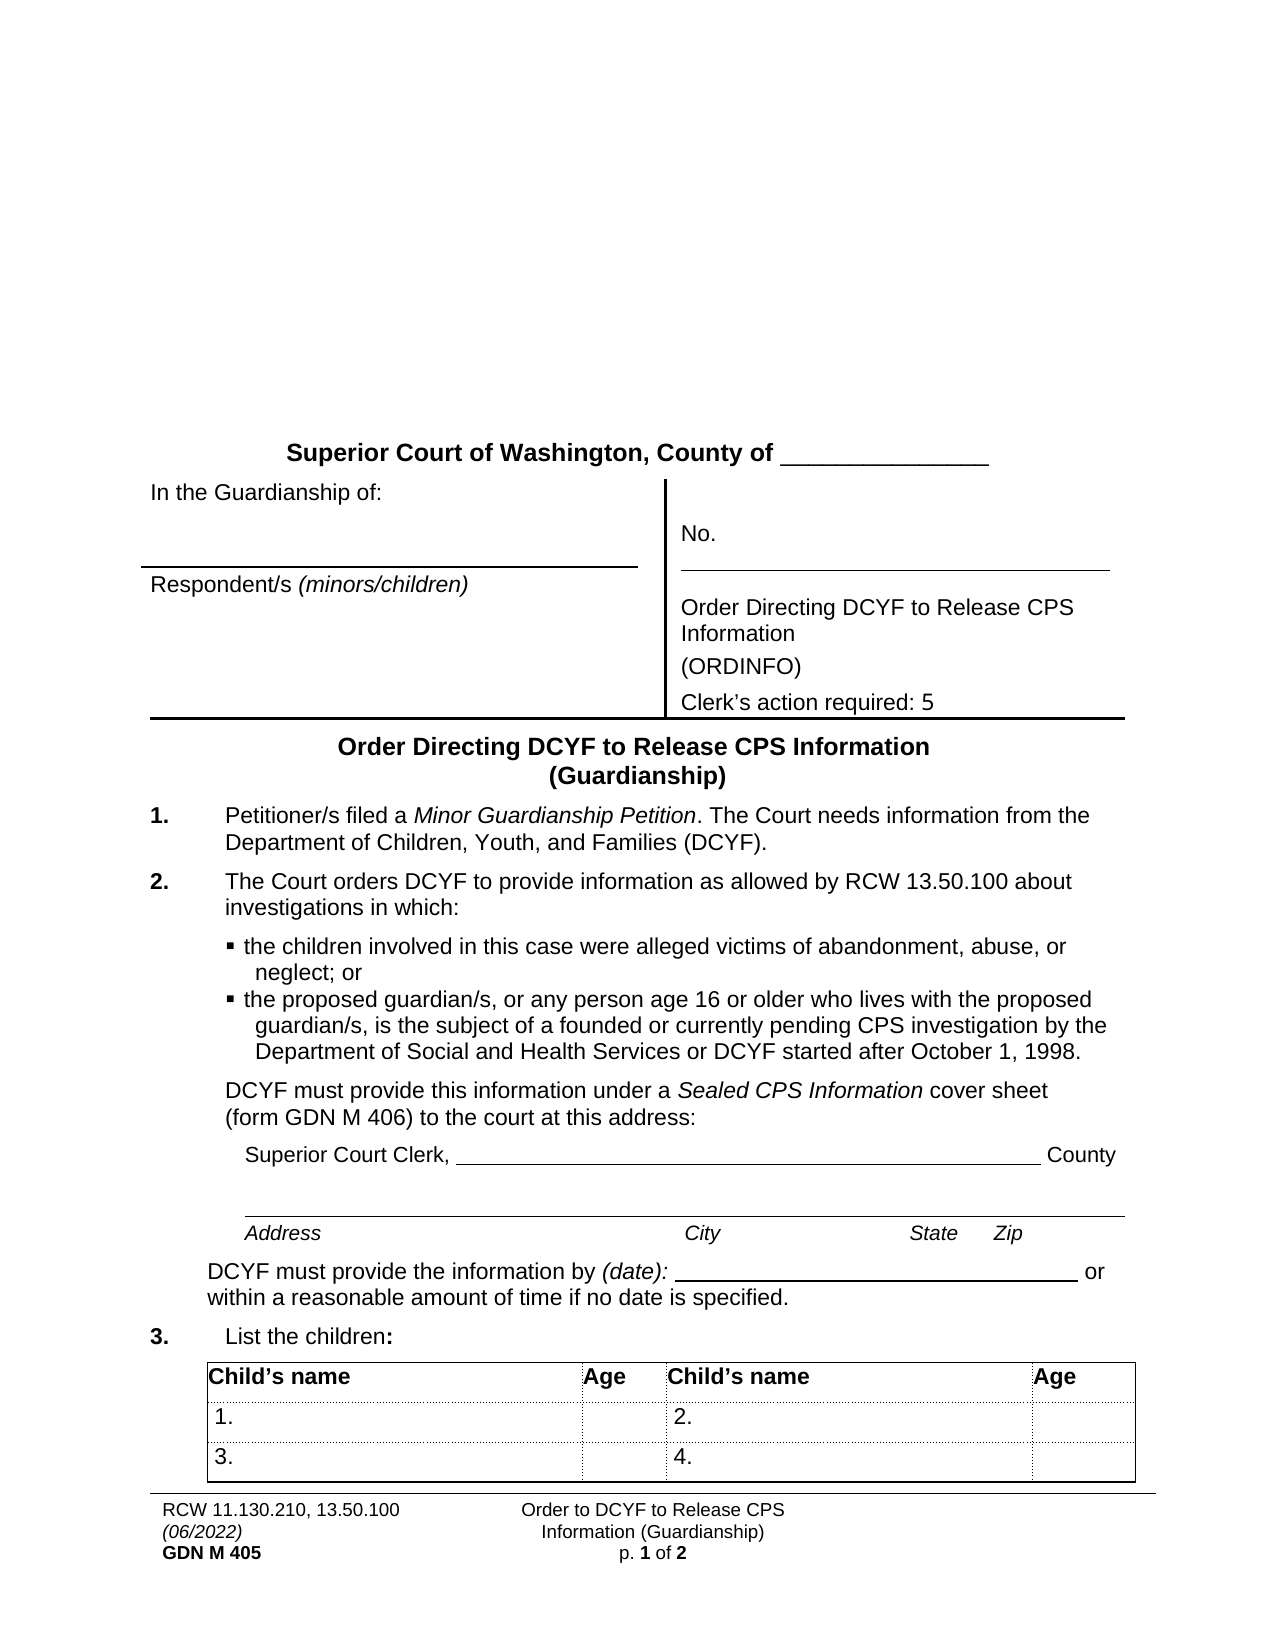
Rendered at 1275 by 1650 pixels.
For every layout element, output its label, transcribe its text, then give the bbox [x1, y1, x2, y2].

table_header Age [1032, 1363, 1135, 1402]
text DCYF must provide this information under a Sealed CPS Information cover sheet (form GDN M 406) to the court at this address: [225, 1077, 1125, 1130]
table_cell [704, 1402, 1032, 1442]
text Order Directing DCYF to Release CPS Information (Guardianship) [150, 732, 1125, 790]
text 2. The Court orders DCYF to provide information as allowed by RCW 13.50.100 about investigations in which: [150, 868, 1125, 920]
text Superior Court of Washington, County of _______________ [150, 437, 1125, 466]
table_cell [704, 1442, 1032, 1481]
table_cell [1032, 1442, 1135, 1481]
text 3. List the children: [150, 1323, 1125, 1349]
table_cell [582, 1442, 667, 1481]
table_cell [582, 1402, 667, 1442]
text DCYF must provide the information by (date): or within a reasonable amount of time if no date is specified. [207, 1258, 1125, 1310]
table_header Child’s name [667, 1363, 1032, 1402]
table_cell 3. [208, 1442, 245, 1481]
table_header In the Guardianship of: Respondent/s (minors/children) [150, 479, 664, 717]
table_cell 4. [667, 1442, 704, 1481]
table_header No. Order Directing DCYF to Release CPS Information (ORDINFO) Clerk’s action required: 5 [667, 479, 1125, 717]
table_cell [245, 1442, 582, 1481]
table_header Age [582, 1363, 667, 1402]
text Address City State Zip [244, 1221, 1125, 1245]
text 1. Petitioner/s filed a Minor Guardianship Petition. The Court needs information from the Department of Children, Youth, and Families (DCYF). [150, 802, 1125, 855]
table_header Child’s name [208, 1363, 582, 1402]
table_cell [245, 1402, 582, 1442]
text Superior Court Clerk, County [244, 1142, 1125, 1167]
table_cell 2. [667, 1402, 704, 1442]
list the children involved in this case were alleged victims of abandonment, abuse, or neglect; or [225, 933, 1125, 986]
list the proposed guardian/s, or any person age 16 or older who lives with the proposed guardian/s, is the subject of a founded or currently pending CPS investigation by the Department of Social and Health Services or DCYF started after October 1, 1998. [225, 986, 1125, 1064]
table_cell [1032, 1402, 1135, 1442]
table_cell 1. [208, 1402, 245, 1442]
